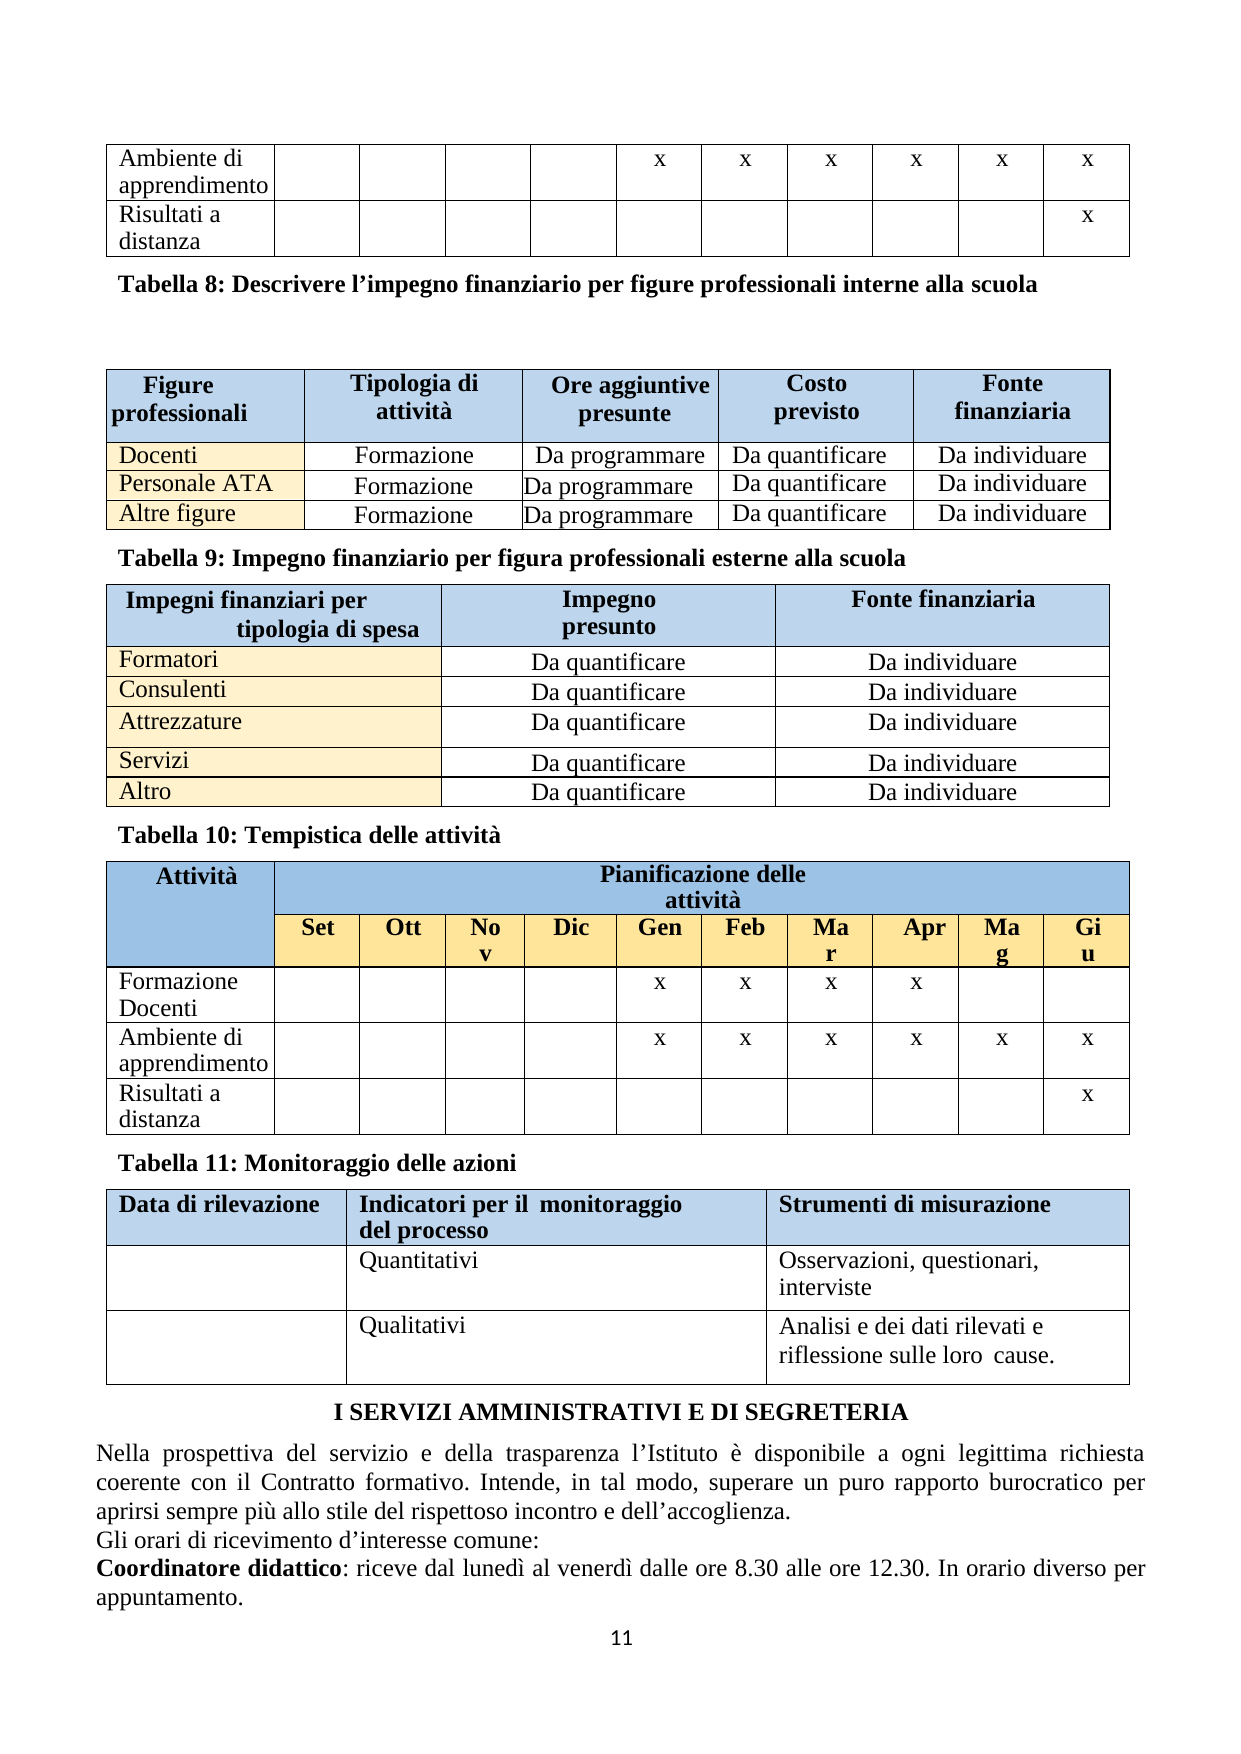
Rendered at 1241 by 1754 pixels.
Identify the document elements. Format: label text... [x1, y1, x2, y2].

table_cell x [702, 145, 787, 200]
table_cell [525, 968, 616, 1022]
table_cell [531, 201, 616, 256]
table_cell Giu [1044, 915, 1129, 966]
table_header Impegni finanziari per tipologia di spesa [107, 585, 441, 646]
table_cell [959, 1079, 1043, 1134]
table_cell Consulenti [107, 677, 441, 706]
table_cell [446, 145, 530, 200]
table_cell Mar [788, 915, 872, 966]
table_cell x [873, 968, 958, 1022]
table_cell [959, 201, 1043, 256]
table_cell Da quantificare [442, 748, 775, 776]
table_header Impegno presunto [442, 585, 775, 646]
table_cell [788, 1079, 872, 1134]
table_cell Nov [446, 915, 524, 966]
table_cell Da individuare [776, 707, 1109, 747]
text Nella prospettiva del servizio e della trasparenza l’Istituto è disponibile a ogni legittima richiesta coerente con il Contratto formativo. Intende, in tal modo, superare un puro rapporto burocratico per aprirsi sempre più allo stile del rispettoso incontro e dell’accoglienza. [96, 1438, 1146, 1525]
table_cell x [617, 1023, 701, 1078]
table_cell [107, 1311, 346, 1384]
table_cell [617, 1079, 701, 1134]
table_cell Da individuare [914, 471, 1109, 499]
table_cell x [1044, 1023, 1129, 1078]
table_cell Personale ATA [107, 471, 304, 499]
table_header Data di rilevazione [107, 1190, 346, 1245]
table_cell x [788, 968, 872, 1022]
table_cell Osservazioni, questionari, interviste [767, 1246, 1129, 1310]
table_cell Da quantificare [442, 707, 775, 747]
table_cell Servizi [107, 748, 441, 776]
table_cell Formazione [305, 501, 522, 529]
table_header Fonte finanziaria [776, 585, 1109, 646]
text I SERVIZI AMMINISTRATIVI E DI SEGRETERIA [96, 1397, 1146, 1426]
table_cell Risultati a distanza [107, 201, 274, 256]
table_cell x [959, 145, 1043, 200]
table_cell [446, 201, 530, 256]
text Tabella 9: Impegno finanziario per figura professionali esterne alla scuola [118, 543, 1146, 572]
table_cell [275, 968, 359, 1022]
text Gli orari di ricevimento d’interesse comune: [96, 1525, 1146, 1553]
table_cell [360, 1023, 445, 1078]
table_header Figure professionali [107, 370, 304, 442]
table_cell Da programmare [523, 443, 718, 470]
text Coordinatore didattico: riceve dal lunedì al venerdì dalle ore 8.30 alle ore 12.30. In orario diverso per appuntamento. [96, 1553, 1146, 1611]
table_cell Analisi e dei dati rilevati e riflessione sulle loro cause. [767, 1311, 1129, 1384]
table_cell Da programmare [523, 471, 718, 499]
table_cell Da quantificare [719, 501, 913, 529]
table_cell [446, 1079, 524, 1134]
table_cell [360, 201, 445, 256]
table_cell Da quantificare [442, 677, 775, 706]
table_cell [617, 201, 701, 256]
table_cell Da individuare [776, 778, 1109, 806]
table_cell [1044, 968, 1129, 1022]
table_cell x [959, 1023, 1043, 1078]
table_header Strumenti di misurazione [767, 1190, 1129, 1245]
table_cell Risultati a distanza [107, 1079, 274, 1134]
table_cell [275, 201, 359, 256]
table_cell [873, 201, 958, 256]
table_cell x [617, 145, 701, 200]
table_cell Da quantificare [719, 443, 913, 470]
table_cell Mag [959, 915, 1043, 966]
table_cell [446, 1023, 524, 1078]
table_cell x [617, 968, 701, 1022]
table_cell Da individuare [776, 748, 1109, 776]
table_cell [531, 145, 616, 200]
table_cell Da individuare [914, 501, 1109, 529]
table_cell Da individuare [914, 443, 1109, 470]
table_cell x [873, 1023, 958, 1078]
table_cell Ambiente di apprendimento [107, 145, 274, 200]
table_header Tipologia di attività [305, 370, 522, 442]
table_cell x [788, 1023, 872, 1078]
table_cell Da individuare [776, 677, 1109, 706]
table_cell Formatori [107, 647, 441, 676]
table_cell Da quantificare [442, 778, 775, 806]
table_cell Da programmare [523, 501, 718, 529]
table_cell Docenti [107, 443, 304, 470]
table_cell [702, 1079, 787, 1134]
table_cell Formazione [305, 471, 522, 499]
table_cell Attrezzature [107, 707, 441, 747]
table_cell Quantitativi [347, 1246, 766, 1310]
table_cell Altro [107, 778, 441, 806]
table_cell [107, 1246, 346, 1310]
table_cell [275, 145, 359, 200]
table_cell x [1044, 1079, 1129, 1134]
table_cell [360, 968, 445, 1022]
table_cell x [873, 145, 958, 200]
table_cell [275, 1079, 359, 1134]
table_cell [873, 1079, 958, 1134]
table_cell Da quantificare [719, 471, 913, 499]
subtitle Tabella 10: Tempistica delle attività [118, 820, 1146, 848]
table_header Fonte finanziaria [914, 370, 1109, 442]
table_header Ore aggiuntive presunte [523, 370, 718, 442]
table_cell [702, 201, 787, 256]
table_header Costo previsto [719, 370, 913, 442]
table_cell [275, 1023, 359, 1078]
table_cell [959, 968, 1043, 1022]
table_cell x [1044, 201, 1129, 256]
table_header Indicatori per il monitoraggio del processo [347, 1190, 766, 1245]
table_cell Da individuare [776, 647, 1109, 676]
table_cell [360, 145, 445, 200]
table_cell x [702, 1023, 787, 1078]
table_cell [446, 968, 524, 1022]
table_cell Dic [525, 915, 616, 966]
table_cell [525, 1023, 616, 1078]
table_cell [360, 1079, 445, 1134]
table_cell Feb [702, 915, 787, 966]
table_cell x [1044, 145, 1129, 200]
text Tabella 8: Descrivere l’impegno finanziario per figure professionali interne alla scuola [118, 269, 1146, 298]
table_cell Apr [873, 915, 958, 966]
table_cell Formazione [305, 443, 522, 470]
table_cell Qualitativi [347, 1311, 766, 1384]
table_cell [788, 201, 872, 256]
table_header Attività [107, 862, 274, 966]
text Tabella 11: Monitoraggio delle azioni [118, 1148, 1146, 1176]
table_cell Set [275, 915, 359, 966]
table_cell x [788, 145, 872, 200]
table_header Pianificazione delle attività [275, 862, 1129, 914]
table_cell Formazione Docenti [107, 968, 274, 1022]
table_cell Altre figure [107, 501, 304, 529]
table_cell Ambiente di apprendimento [107, 1023, 274, 1078]
table_cell Gen [617, 915, 701, 966]
table_cell Ott [360, 915, 445, 966]
table_cell [525, 1079, 616, 1134]
table_cell x [702, 968, 787, 1022]
table_cell Da quantificare [442, 647, 775, 676]
